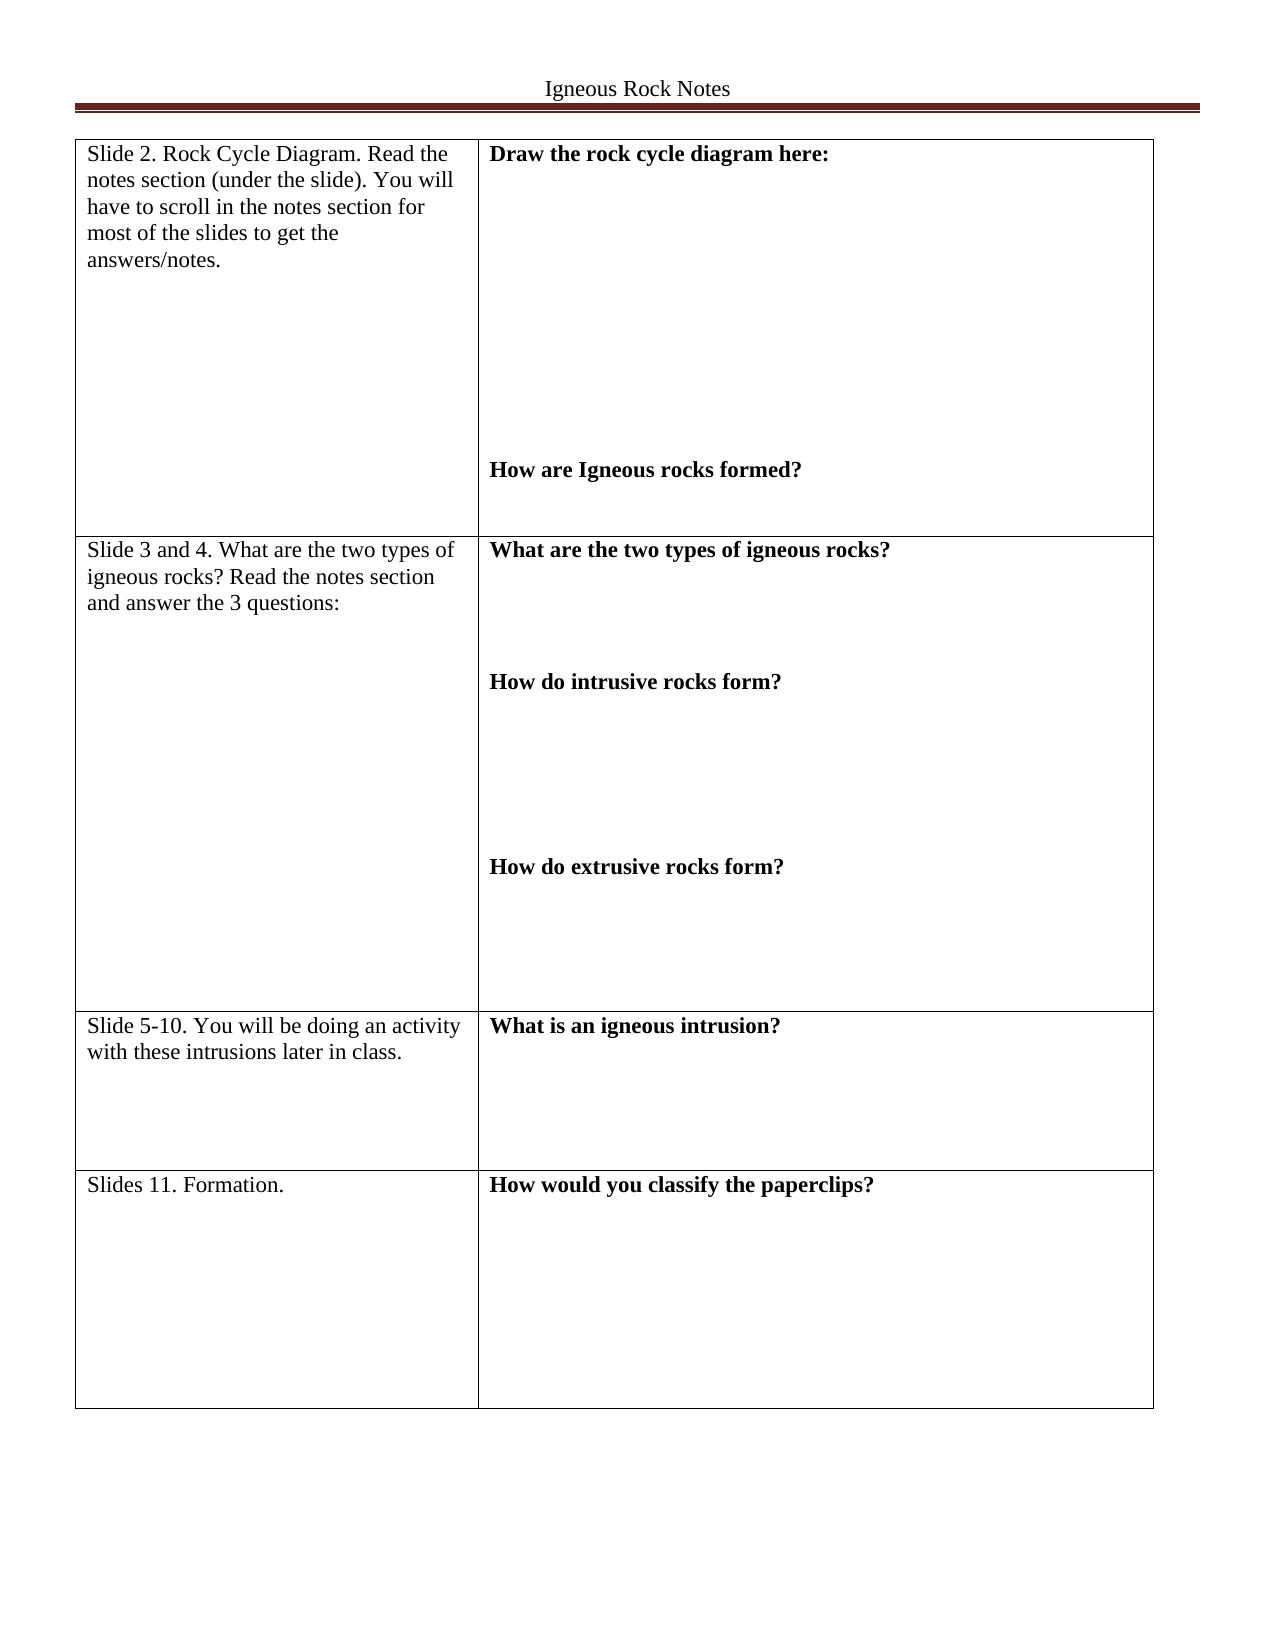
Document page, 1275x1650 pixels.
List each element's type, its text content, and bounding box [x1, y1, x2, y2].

table_cell What are the two types of igneous rocks? How do intrusive rocks form? How do extrusive rocks form? [479, 537, 1153, 1011]
table_cell How would you classify the paperclips? [479, 1171, 1153, 1408]
table_cell What is an igneous intrusion? [479, 1012, 1153, 1170]
table_header Slide 2. Rock Cycle Diagram. Read the notes section (under the slide). You will have to scroll in the notes section for most of the slides to get the answers/notes. [76, 140, 478, 536]
table_cell Slide 5-10. You will be doing an activity with these intrusions later in class. [76, 1012, 478, 1170]
table_header Draw the rock cycle diagram here: How are Igneous rocks formed? [479, 140, 1153, 536]
table_cell Slides 11. Formation. [76, 1171, 478, 1408]
table_cell Slide 3 and 4. What are the two types of igneous rocks? Read the notes section and answer the 3 questions: [76, 537, 478, 1011]
